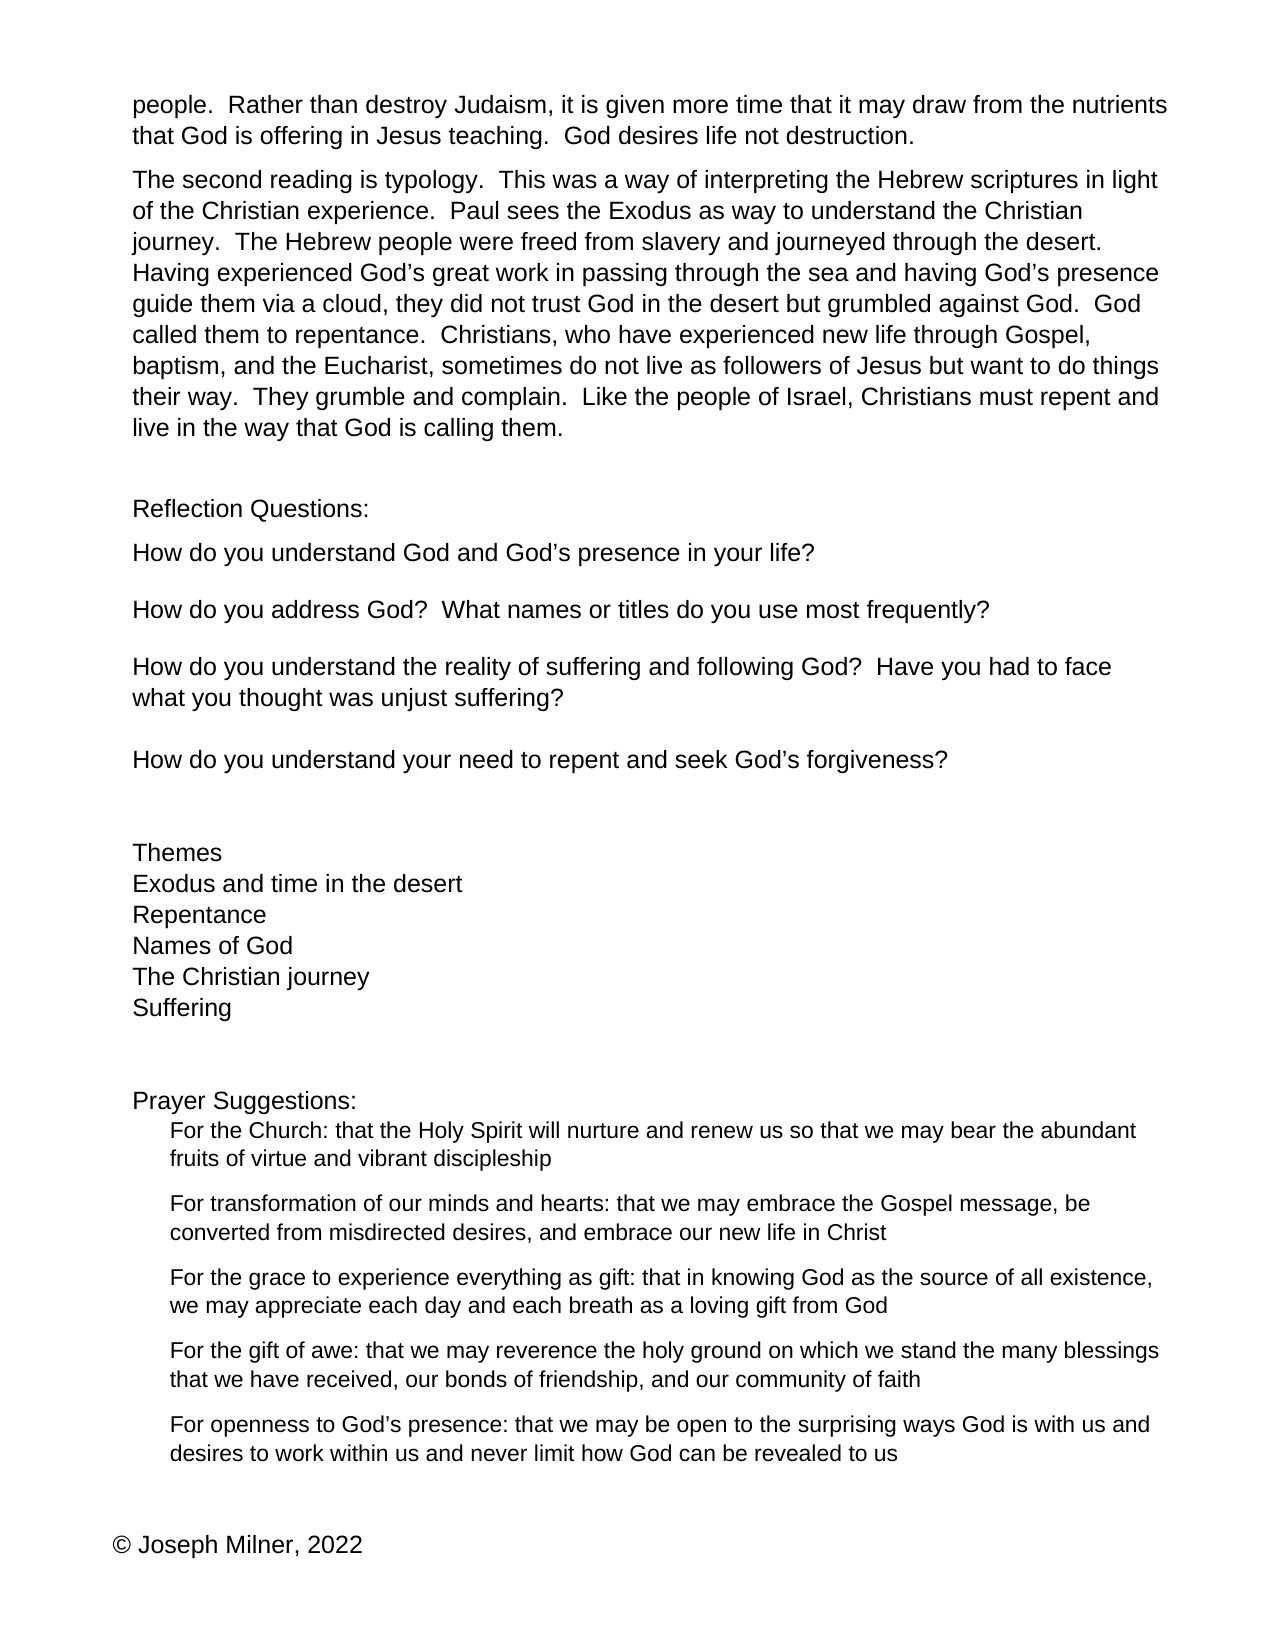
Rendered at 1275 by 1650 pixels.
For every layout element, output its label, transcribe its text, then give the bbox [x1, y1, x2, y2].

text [132, 90, 1170, 150]
text For the gift of awe: that we may reverence the holy ground on which we stand the many blessings that we have received, our bonds of friendship, and our community of faith [169, 1337, 1170, 1392]
text How do you understand God and God’s presence in your life? [132, 538, 1170, 566]
text How do you understand your need to repent and seek God’s forgiveness? [132, 744, 1170, 773]
text How do you understand the reality of suffering and following God? Have you had to face what you thought was unjust suffering? [132, 651, 1170, 711]
text Prayer Suggestions: [132, 1086, 1170, 1114]
text © Joseph Milner, 2022 [112, 1530, 1170, 1558]
text Names of God [132, 931, 1170, 959]
text For the Church: that the Holy Spirit will nurture and renew us so that we may bear the abundant fruits of virtue and vibrant discipleship [169, 1117, 1170, 1172]
text For openness to God’s presence: that we may be open to the surprising ways God is with us and desires to work within us and never limit how God can be revealed to us [169, 1411, 1170, 1466]
text The Christian journey [132, 962, 1170, 990]
text Reflection Questions: [132, 494, 1170, 522]
text How do you address God? What names or titles do you use most frequently? [132, 594, 1170, 623]
text For the grace to experience everything as gift: that in knowing God as the source of all existence, we may appreciate each day and each breath as a loving gift from God [169, 1264, 1170, 1319]
text Themes [132, 837, 1170, 866]
text Suffering [132, 993, 1170, 1021]
text For transformation of our minds and hearts: that we may embrace the Gospel message, be converted from misdirected desires, and embrace our new life in Christ [169, 1190, 1170, 1245]
text The second reading is typology. This was a way of interpreting the Hebrew scriptures in light of the Christian experience. Paul sees the Exodus as way to understand the Christian journey. The Hebrew people were freed from slavery and journeyed through the desert. Having experienced God’s great work in passing through the sea and having God’s presence guide them via a cloud, they did not trust God in the desert but grumbled against God. God called them to repentance. Christians, who have experienced new life through Gospel, baptism, and the Eucharist, sometimes do not live as followers of Jesus but want to do things their way. They grumble and complain. Like the people of Israel, Christians must repent and live in the way that God is calling them. [132, 164, 1170, 442]
text Repentance [132, 899, 1170, 928]
text Exodus and time in the desert [132, 868, 1170, 897]
